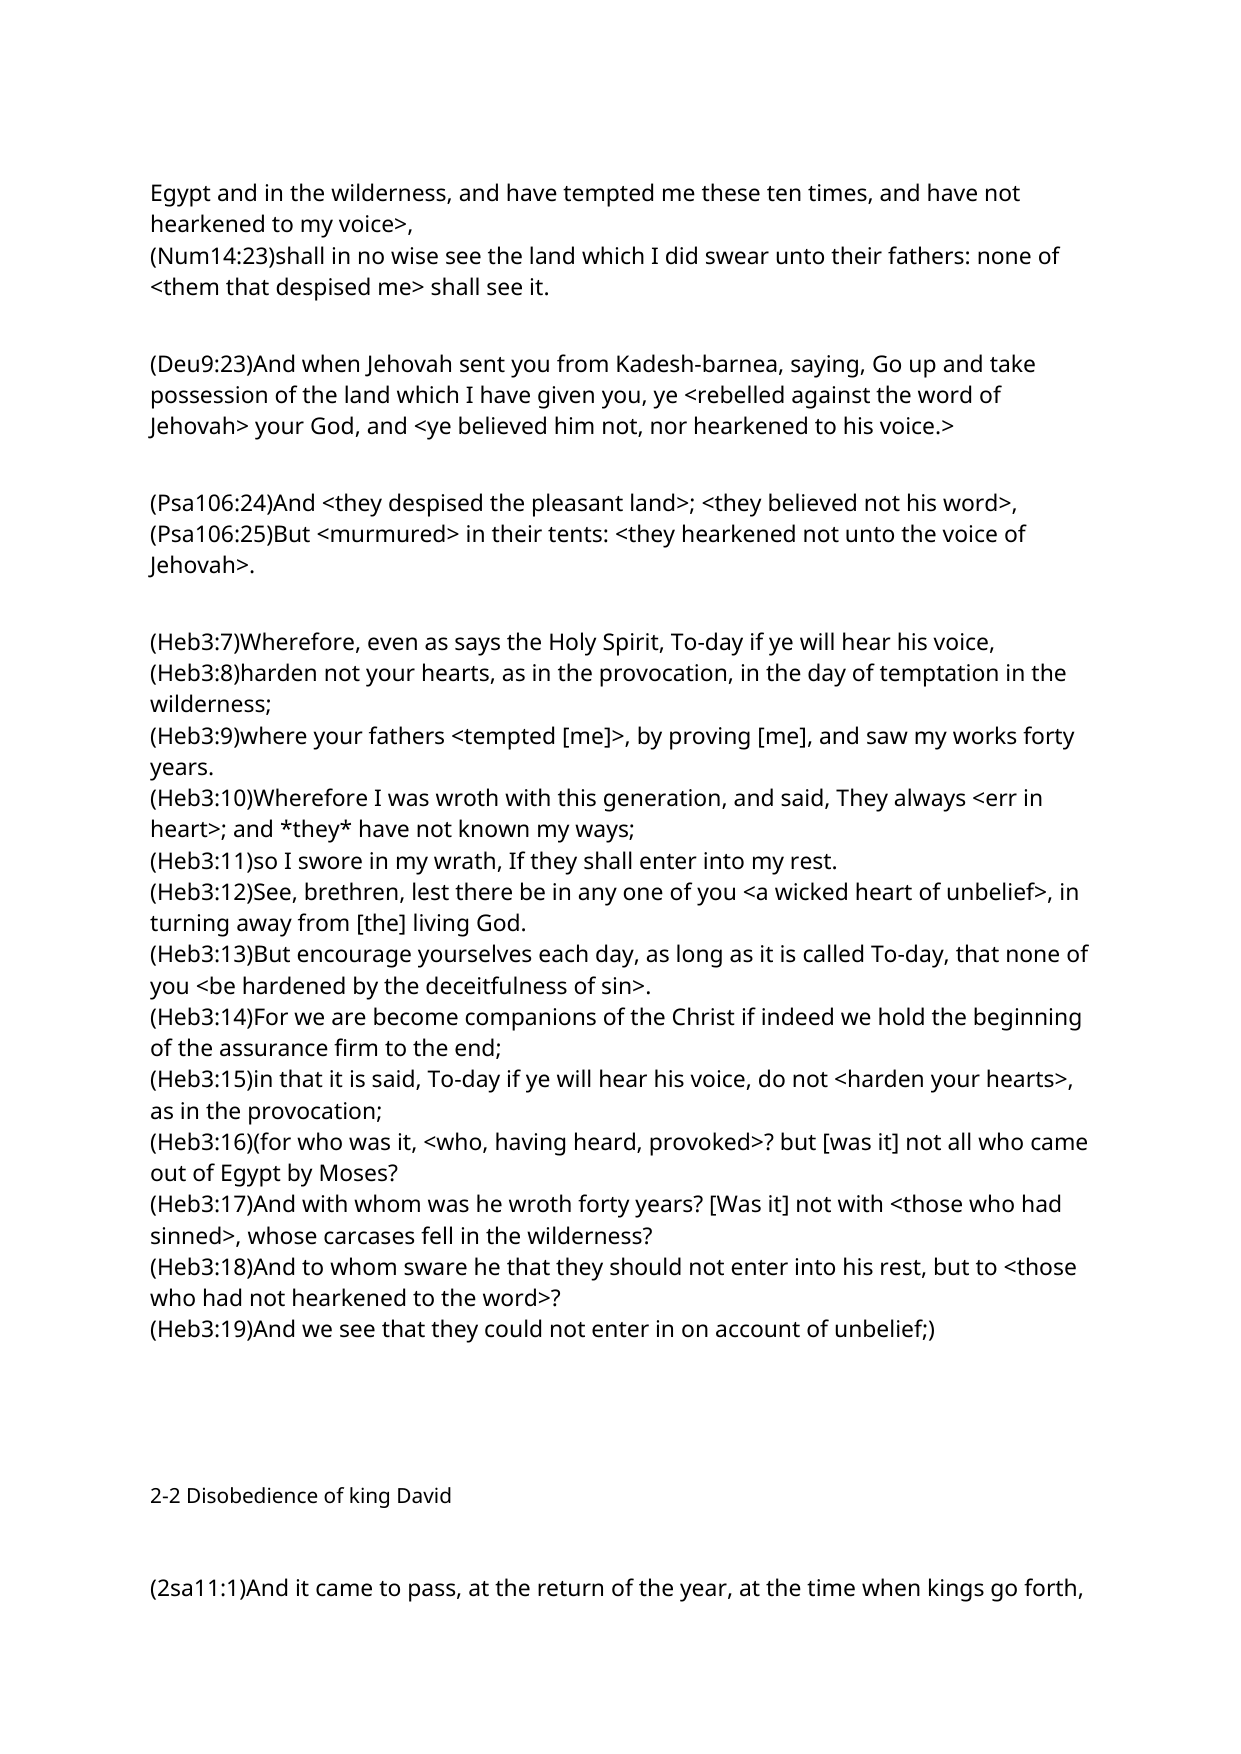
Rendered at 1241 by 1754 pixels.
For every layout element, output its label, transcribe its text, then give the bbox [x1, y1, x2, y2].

text (Heb3:12)See, brethren, lest there be in any one of you <a wicked heart of unbelief>, in turning away from [the] living God. [150, 876, 1090, 938]
text (Heb3:7)Wherefore, even as says the Holy Spirit, To-day if ye will hear his voice, [150, 626, 1090, 657]
text (Heb3:18)And to whom sware he that they should not enter into his rest, but to <those who had not hearkened to the word>? [150, 1251, 1090, 1313]
text (Heb3:9)where your fathers <tempted [me]>, by proving [me], and saw my works forty years. [150, 720, 1090, 782]
text (Heb3:11)so I swore in my wrath, If they shall enter into my rest. [150, 845, 1090, 876]
text (Heb3:16)(for who was it, <who, having heard, provoked>? but [was it] not all who came out of Egypt by Moses? [150, 1126, 1090, 1188]
text (Heb3:17)And with whom was he wroth forty years? [Was it] not with <those who had sinned>, whose carcases fell in the wilderness? [150, 1188, 1090, 1251]
text (Heb3:13)But encourage yourselves each day, as long as it is called To-day, that none of you <be hardened by the deceitfulness of sin>. [150, 938, 1090, 1001]
text (Psa106:24)And <they despised the pleasant land>; <they believed not his word>, [150, 487, 1090, 518]
text (Heb3:19)And we see that they could not enter in on account of unbelief;) [150, 1313, 1090, 1345]
text (Num14:23)shall in no wise see the land which I did swear unto their fathers: none of <them that despised me> shall see it. [150, 240, 1090, 302]
text (Psa106:25)But <murmured> in their tents: <they hearkened not unto the voice of Jehovah>. [150, 518, 1090, 581]
text (Heb3:10)Wherefore I was wroth with this generation, and said, They always <err in heart>; and *they* have not known my ways; [150, 782, 1090, 845]
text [150, 1572, 1090, 1603]
text (Deu9:23)And when Jehovah sent you from Kadesh-barnea, saying, Go up and take possession of the land which I have given you, ye <rebelled against the word of Jehovah> your God, and <ye believed him not, nor hearkened to his voice.> [150, 348, 1090, 441]
text (Heb3:8)harden not your hearts, as in the provocation, in the day of temptation in the wilderness; [150, 657, 1090, 720]
text (Heb3:15)in that it is said, To-day if ye will hear his voice, do not <harden your hearts>, as in the provocation; [150, 1063, 1090, 1126]
text (Heb3:14)For we are become companions of the Christ if indeed we hold the beginning of the assurance firm to the end; [150, 1001, 1090, 1063]
text 2-2 Disobedience of king David [150, 1481, 1090, 1509]
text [150, 177, 1090, 240]
